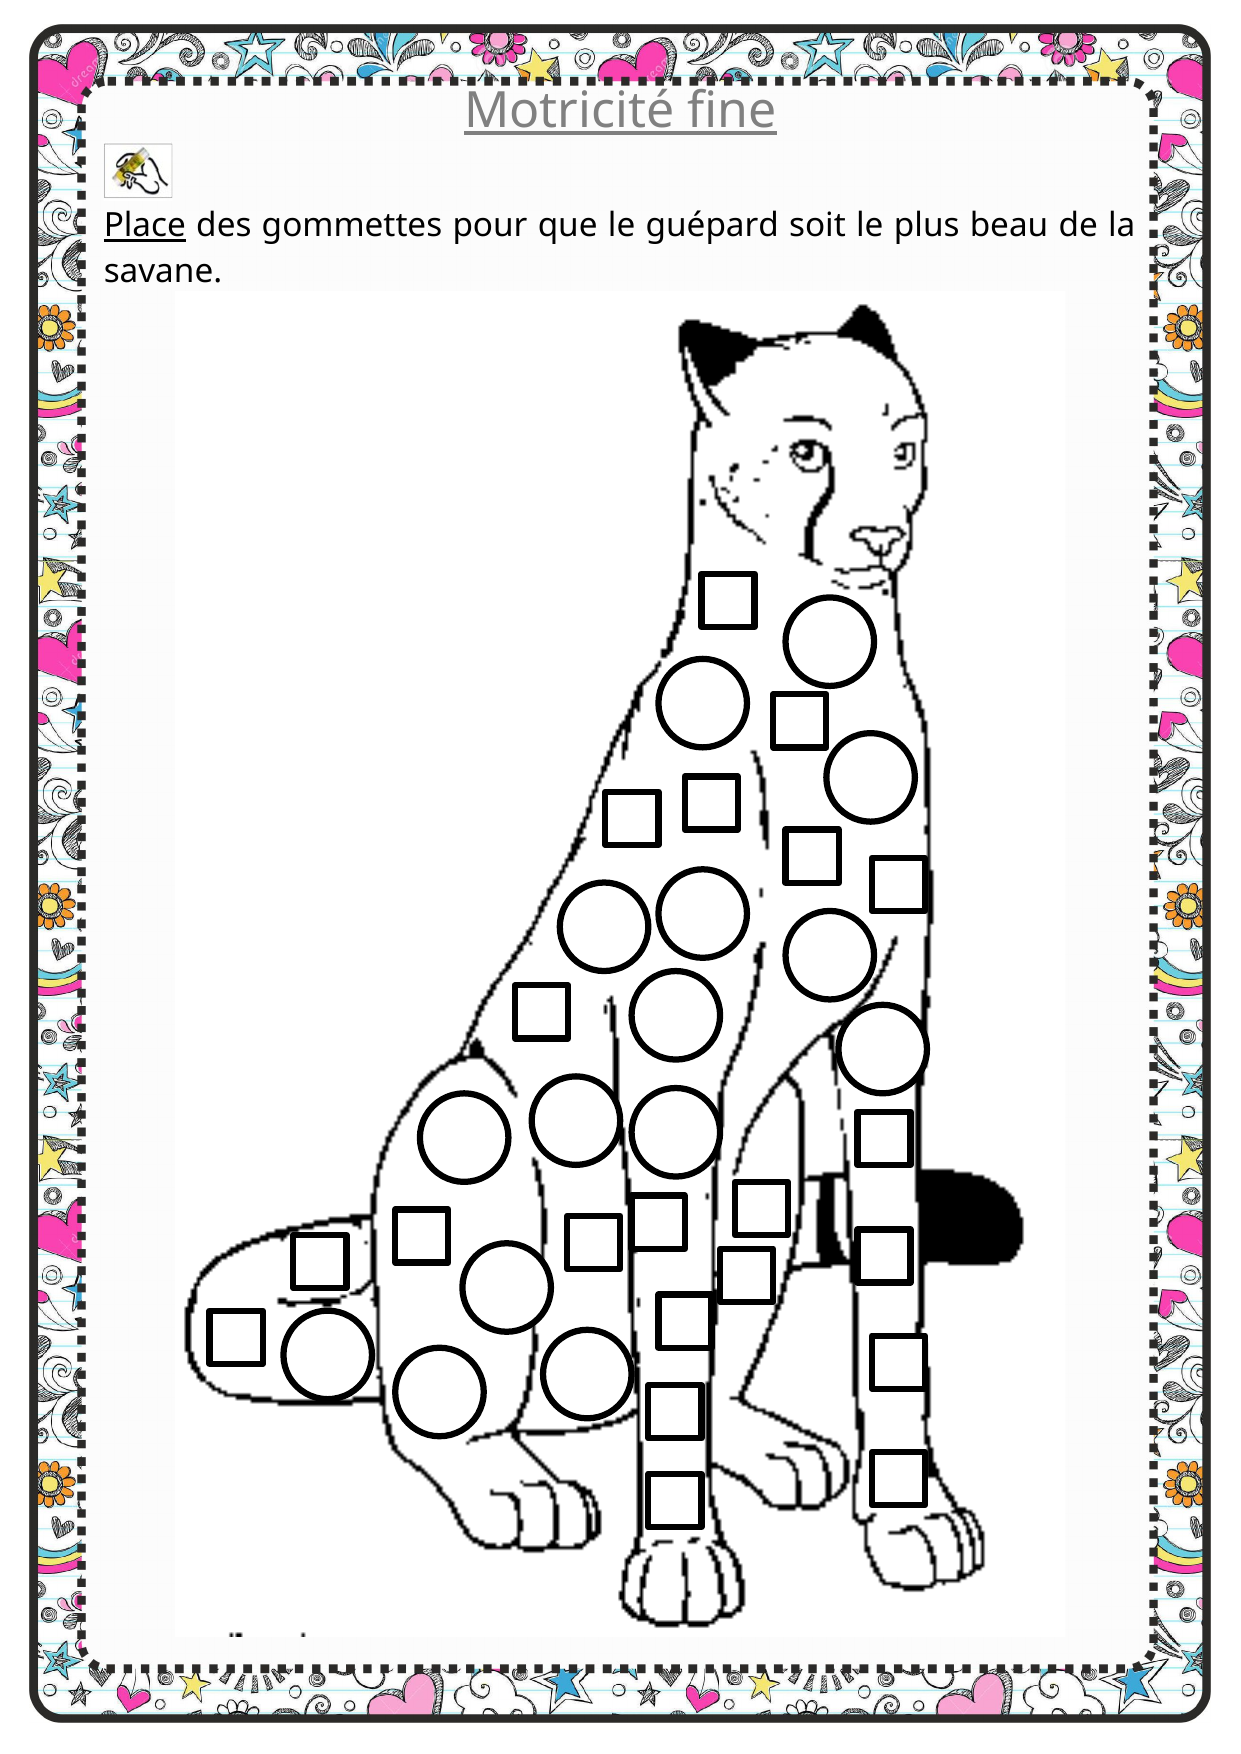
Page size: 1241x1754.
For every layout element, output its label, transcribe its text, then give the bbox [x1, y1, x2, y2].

text Place des gommettes pour que le guépard soit le plus beau de la savane. [103, 201, 1137, 292]
picture [29, 24, 1211, 1723]
